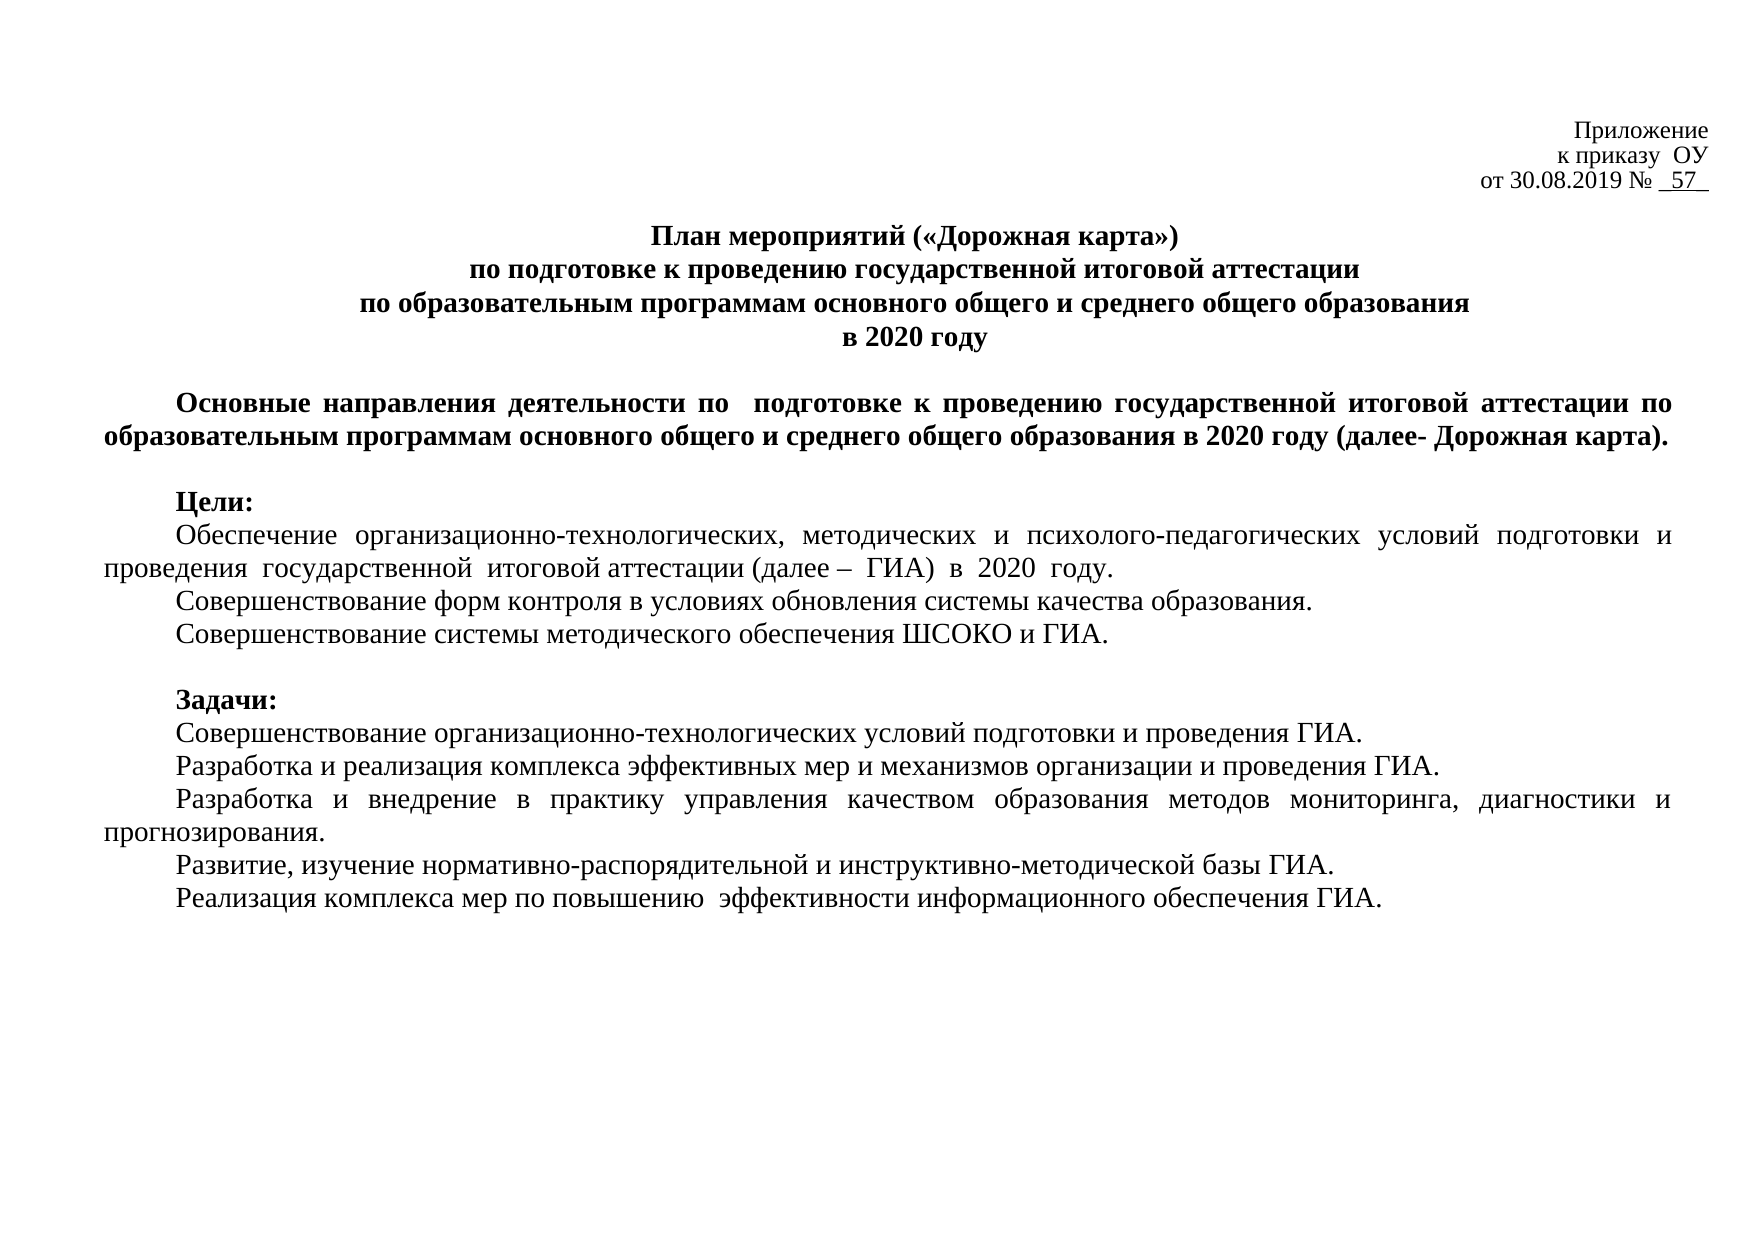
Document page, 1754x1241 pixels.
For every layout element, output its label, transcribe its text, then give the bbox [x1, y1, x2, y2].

text Совершенствование организационно-технологических условий подготовки и проведения ГИА. [104, 716, 1673, 749]
text в 2020 году [28, 319, 1728, 352]
text Основные направления деятельности по подготовке к проведению государственной итоговой аттестации по образовательным программам основного общего и среднего общего образования в 2020 году (далее- Дорожная карта). [104, 386, 1673, 452]
text по образовательным программам основного общего и среднего общего образования [28, 285, 1728, 319]
text к приказу ОУ [1287, 143, 1708, 168]
text Развитие, изучение нормативно-распорядительной и инструктивно-методической базы ГИА. [102, 848, 1673, 881]
text от 30.08.2019 № _57_ [1287, 168, 1708, 193]
text Цели: [104, 485, 1673, 518]
text Обеспечение организационно-технологических, методических и психолого-педагогических условий подготовки и проведения государственной итоговой аттестации (далее – ГИА) в 2020 году. [104, 518, 1673, 584]
text по подготовке к проведению государственной итоговой аттестации [28, 252, 1728, 285]
text Реализация комплекса мер по повышению эффективности информационного обеспечения ГИА. [102, 881, 1673, 914]
text Совершенствование форм контроля в условиях обновления системы качества образования. [104, 584, 1673, 617]
text Задачи: [104, 683, 1673, 716]
text План мероприятий («Дорожная карта») [28, 218, 1728, 252]
text Разработка и внедрение в практику управления качеством образования методов мониторинга, диагностики и прогнозирования. [104, 782, 1673, 848]
text Приложение [1287, 118, 1708, 143]
text Разработка и реализация комплекса эффективных мер и механизмов организации и проведения ГИА. [104, 749, 1673, 782]
text Совершенствование системы методического обеспечения ШСОКО и ГИА. [104, 617, 1673, 650]
